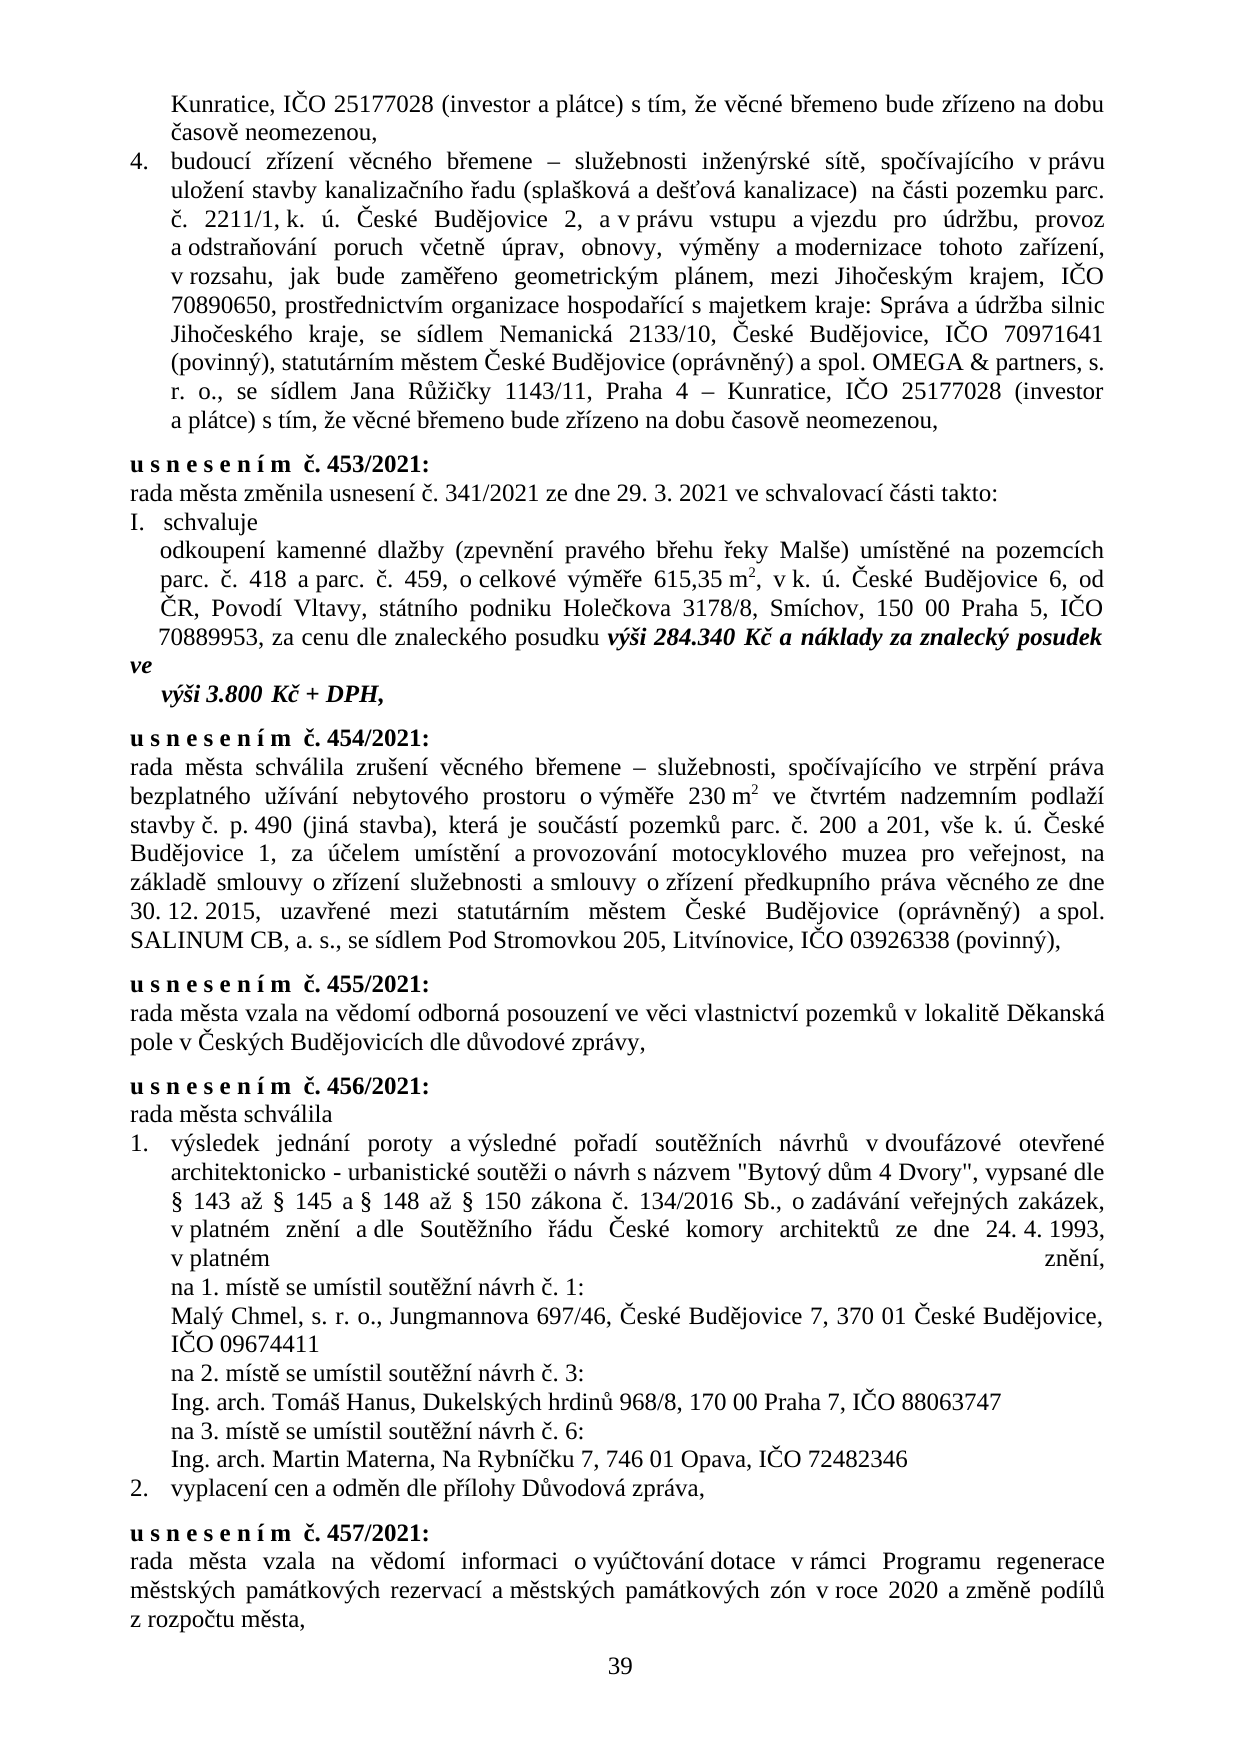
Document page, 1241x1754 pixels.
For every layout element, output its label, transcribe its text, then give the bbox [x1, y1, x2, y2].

table_cell rada města schválila [119, 1100, 1123, 1505]
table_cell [119, 89, 1123, 437]
table_cell u s n e s e n í m č. 454/2021: [119, 711, 1123, 752]
table_cell u s n e s e n í m č. 456/2021: [119, 1058, 1123, 1099]
table_cell rada města vzala na vědomí odborná posouzení ve věci vlastnictví pozemků v lokalitě Děkanská pole v Českých Budějovicích dle důvodové zprávy, [119, 998, 1123, 1058]
table_cell rada města schválila zrušení věcného břemene – služebnosti, spočívajícího ve strpění práva bezplatného užívání nebytového prostoru o výměře 230 m2 ve čtvrtém nadzemním podlaží stavby č. p. 490 (jiná stavba), která je součástí pozemků parc. č. 200 a 201, vše k. ú. České Budějovice 1, za účelem umístění a provozování motocyklového muzea pro veřejnost, na základě smlouvy o zřízení služebnosti a smlouvy o zřízení předkupního práva věcného ze dne 30. 12. 2015, uzavřené mezi statutárním městem České Budějovice (oprávněný) a spol. SALINUM CB, a. s., se sídlem Pod Stromovkou 205, Litvínovice, IČO 03926338 (povinný), [119, 752, 1123, 956]
table_cell u s n e s e n í m č. 453/2021: [119, 437, 1123, 478]
table_cell u s n e s e n í m č. 455/2021: [119, 956, 1123, 998]
table_cell rada města vzala na vědomí informaci o vyúčtování dotace v rámci Programu regenerace městských památkových rezervací a městských památkových zón v roce 2020 a změně podílů z rozpočtu města, [119, 1546, 1123, 1636]
table_cell u s n e s e n í m č. 457/2021: [119, 1505, 1123, 1546]
table_cell rada města změnila usnesení č. 341/2021 ze dne 29. 3. 2021 ve schvalovací části takto: I. schvaluje odkoupení kamenné dlažby (zpevnění pravého břehu řeky Malše) umístěné na pozemcích parc. č. 418 a parc. č. 459, o celkové výměře 615,35 m2, v k. ú. České Budějovice 6, od ČR, Povodí Vltavy, státního podniku Holečkova 3178/8, Smíchov, 150 00 Praha 5, IČO 70889953, za cenu dle znaleckého posudku výši 284.340 Kč a náklady za znalecký posudek ve výši 3.800 Kč + DPH, [119, 478, 1123, 711]
